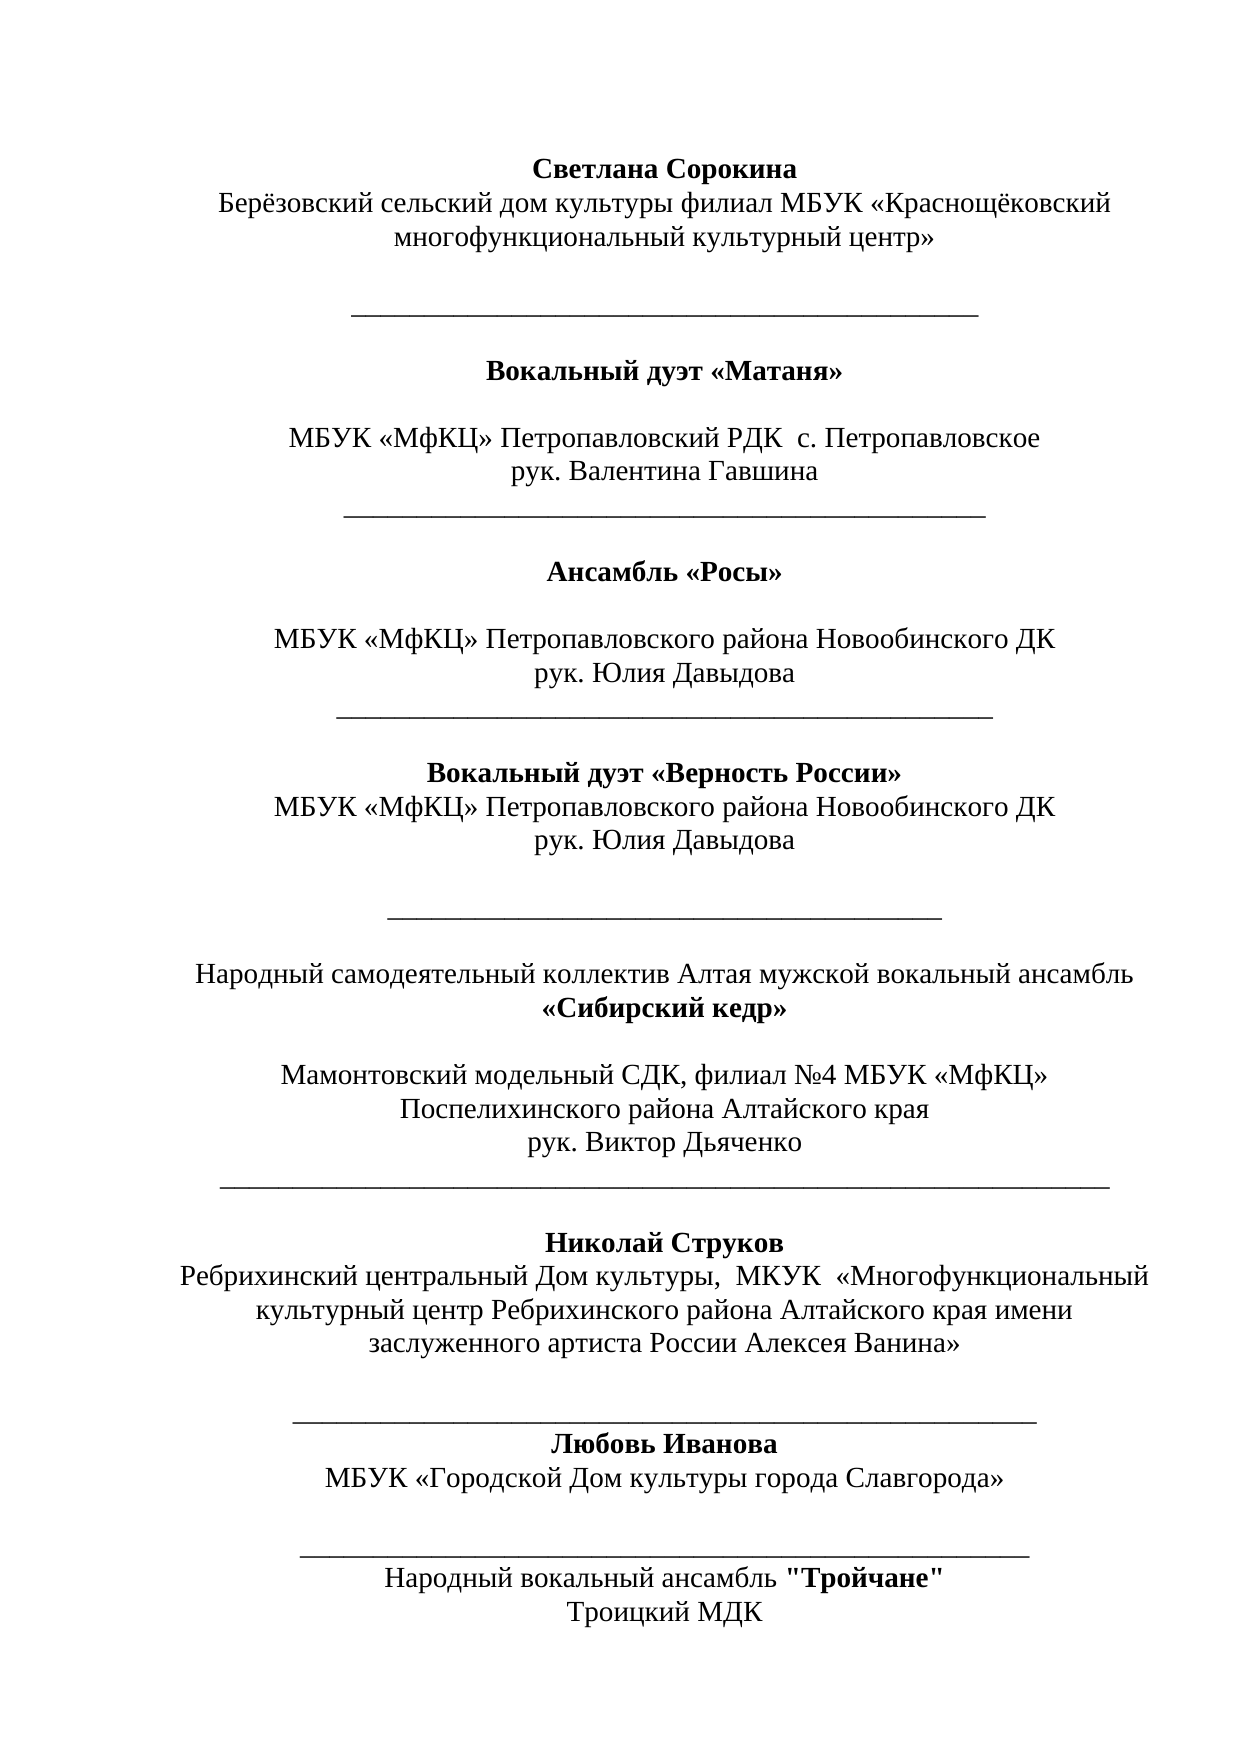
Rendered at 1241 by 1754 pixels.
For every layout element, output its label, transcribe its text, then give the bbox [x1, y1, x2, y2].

text Троицкий МДК [177, 1594, 1152, 1627]
text МБУК «МфКЦ» Петропавловского района Новообинского ДК [177, 789, 1152, 822]
text _____________________________________________________________ [177, 1158, 1152, 1191]
text __________________________________________________ [177, 1527, 1152, 1560]
text Любовь Иванова [177, 1426, 1152, 1460]
text МБУК «Городской Дом культуры города Славгорода» [177, 1460, 1152, 1493]
text Светлана Сорокина [177, 152, 1152, 185]
text _____________________________________________ [177, 688, 1152, 722]
text Народный вокальный ансамбль "Тройчане" [177, 1560, 1152, 1594]
text ______________________________________ [177, 889, 1152, 923]
text рук. Виктор Дьяченко [177, 1124, 1152, 1158]
text Вокальный дуэт «Матаня» [177, 353, 1152, 386]
text Николай Струков [177, 1225, 1152, 1258]
text Народный самодеятельный коллектив Алтая мужской вокальный ансамбль «Сибирский кедр» [177, 957, 1152, 1024]
text ____________________________________________ [177, 487, 1152, 521]
text МБУК «МфКЦ» Петропавловского района Новообинского ДК [177, 621, 1152, 655]
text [935, 185, 1152, 252]
text Ребрихинский центральный Дом культуры, МКУК «Многофункциональный культурный центр Ребрихинского района Алтайского края имени заслуженного артиста России Алексея Ванина» [177, 1258, 1152, 1359]
text рук. Юлия Давыдова [177, 655, 1152, 688]
text МБУК «МфКЦ» Петропавловский РДК с. Петропавловское [177, 420, 1152, 453]
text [177, 185, 681, 252]
text рук. Юлия Давыдова [177, 822, 1152, 856]
text ___________________________________________________ [177, 1393, 1152, 1426]
text Мамонтовский модельный СДК, филиал №4 МБУК «МфКЦ» Поспелихинского района Алтайского края [177, 1057, 1152, 1124]
text Вокальный дуэт «Верность России» [177, 755, 1152, 789]
text Ансамбль «Росы» [177, 554, 1152, 588]
text рук. Валентина Гавшина [177, 453, 1152, 487]
text ___________________________________________ [177, 286, 1152, 319]
